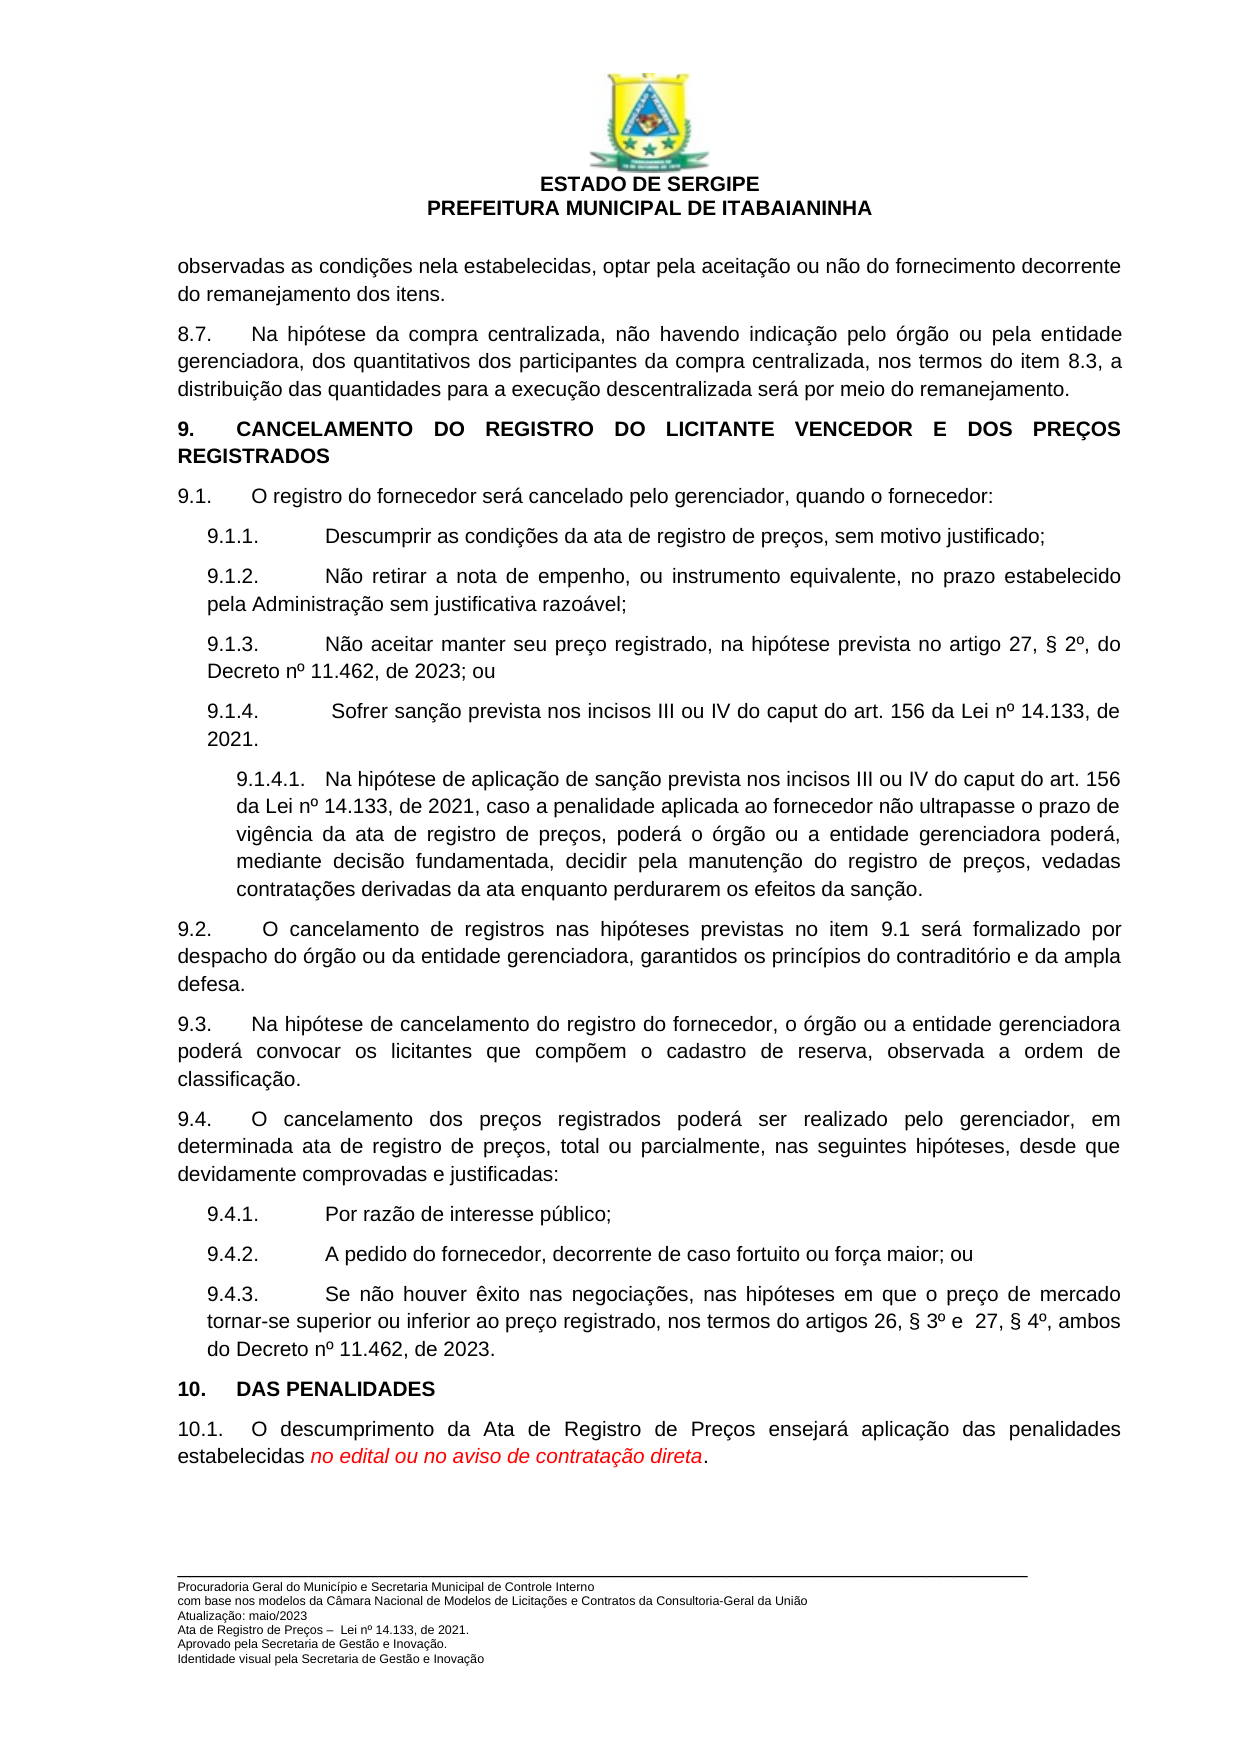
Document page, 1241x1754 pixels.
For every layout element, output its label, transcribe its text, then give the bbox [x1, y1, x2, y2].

text Não retirar a nota de empenho, ou instrumento equivalente, no prazo estabelecido pela Administração sem justificativa razoável; [207, 564, 1122, 616]
picture [589, 73, 710, 173]
text O descumprimento da Ata de Registro de Preços ensejará aplicação das penalidades estabelecidas no edital ou no aviso de contratação direta. [177, 1417, 1122, 1468]
text CANCELAMENTO DO REGISTRO DO LICITANTE VENCEDOR E DOS PREÇOS REGISTRADOS [177, 417, 1122, 468]
text Na hipótese de aplicação de sanção prevista nos incisos III ou IV do caput do art. 156 da Lei nº 14.133, de 2021, caso a penalidade aplicada ao fornecedor não ultrapasse o prazo de vigência da ata de registro de preços, poderá o órgão ou a entidade gerenciadora poderá, mediante decisão fundamentada, decidir pela manutenção do registro de preços, vedadas contratações derivadas da ata enquanto perdurarem os efeitos da sanção. [236, 767, 1122, 901]
text Descumprir as condições da ata de registro de preços, sem motivo justificado; [207, 524, 1122, 548]
text O cancelamento dos preços registrados poderá ser realizado pelo gerenciador, em determinada ata de registro de preços, total ou parcialmente, nas seguintes hipóteses, desde que devidamente comprovadas e justificadas: [177, 1107, 1122, 1186]
text O cancelamento de registros nas hipóteses previstas no item 9.1 será formalizado por despacho do órgão ou da entidade gerenciadora, garantidos os princípios do contraditório e da ampla defesa. [177, 917, 1122, 996]
text O registro do fornecedor será cancelado pelo gerenciador, quando o fornecedor: [177, 484, 1122, 508]
text Não aceitar manter seu preço registrado, na hipótese prevista no artigo 27, § 2º, do Decreto nº 11.462, de 2023; ou [207, 632, 1122, 683]
text Na hipótese de cancelamento do registro do fornecedor, o órgão ou a entidade gerenciadora poderá convocar os licitantes que compõem o cadastro de reserva, observada a ordem de classificação. [177, 1012, 1122, 1091]
text Por razão de interesse público; [207, 1202, 1122, 1226]
text A pedido do fornecedor, decorrente de caso fortuito ou força maior; ou [207, 1242, 1122, 1266]
text DAS PENALIDADES [177, 1377, 1122, 1401]
text Se não houver êxito nas negociações, nas hipóteses em que o preço de mercado tornar-se superior ou inferior ao preço registrado, nos termos do artigos 26, § 3º e 27, § 4º, ambos do Decreto nº 11.462, de 2023. [207, 1282, 1122, 1361]
text Na hipótese da compra centralizada, não havendo indicação pelo órgão ou pela entidade gerenciadora, dos quantitativos dos participantes da compra centralizada, nos termos do item 8.3, a distribuição das quantidades para a execução descentralizada será por meio do remanejamento. [177, 322, 1122, 401]
text Sofrer sanção prevista nos incisos III ou IV do caput do art. 156 da Lei nº 14.133, de 2021. [207, 699, 1122, 751]
